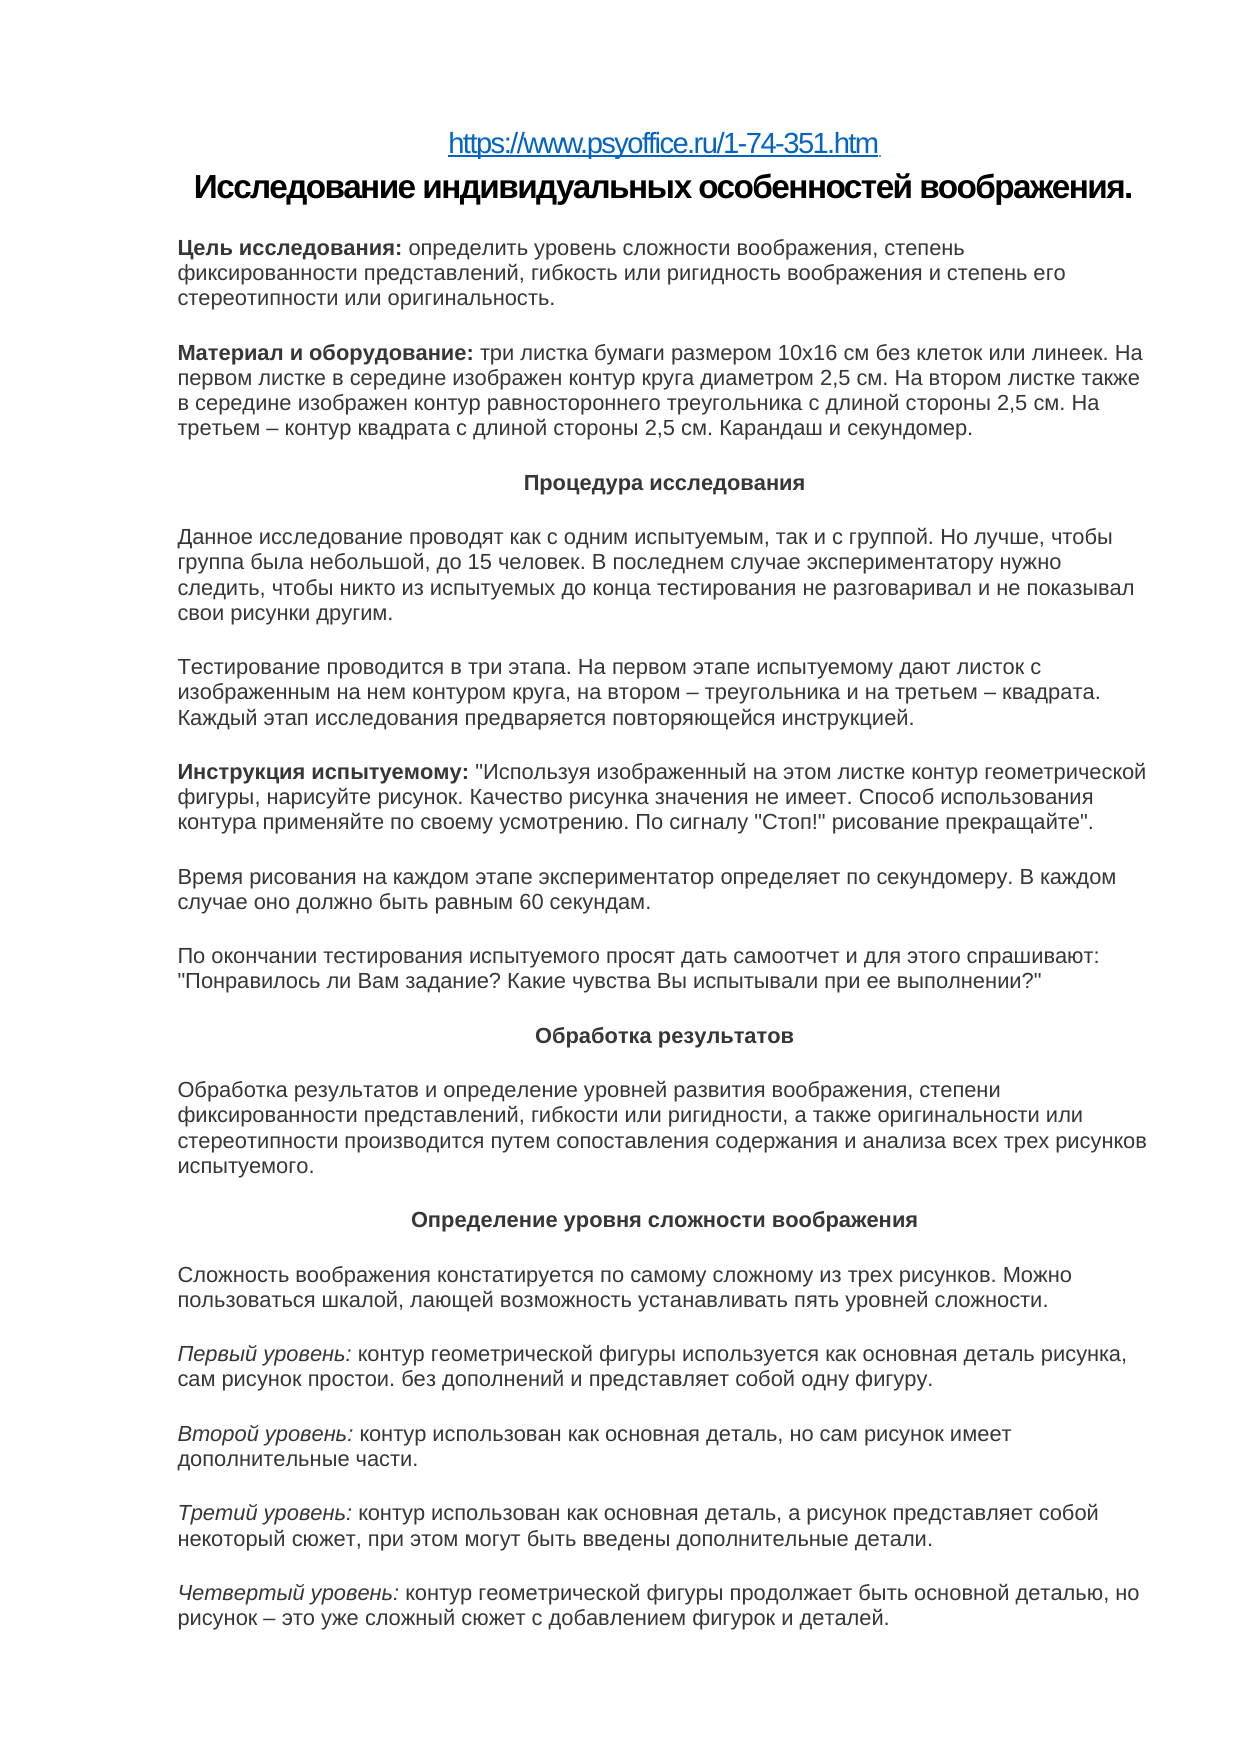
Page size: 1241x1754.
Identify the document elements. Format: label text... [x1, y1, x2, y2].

text Обработка результатов [177, 1023, 1152, 1048]
text Сложность воображения констатируется по самому сложному из трех рисунков. Можно пользоваться шкалой, лающей возможность устанавливать пять уровней сложности. [177, 1262, 1152, 1312]
text Время рисования на каждом этапе экспериментатор определяет по секундомеру. В каждом случае оно должно быть равным 60 секундам. [177, 864, 1152, 914]
text https://www.psyoffice.ru/1-74-351.htm [177, 126, 1152, 159]
text Цель исследования: определить уровень сложности воображения, степень фиксированности представлений, гибкость или ригидность воображения и степень его стереотипности или оригинальность. [177, 235, 1152, 311]
text Материал и оборудование: три листка бумаги размером 10х16 см без клеток или линеек. На первом листке в середине изображен контур круга диаметром 2,5 см. На втором листке также в середине изображен контур равностороннего треугольника с длиной стороны 2,5 см. На третьем – контур квадрата с длиной стороны 2,5 см. Карандаш и секундомер. [177, 340, 1152, 441]
text Исследование индивидуальных особенностей воображения. [177, 167, 1152, 206]
text Инструкция испытуемому: "Используя изображенный на этом листке контур геометрической фигуры, нарисуйте рисунок. Качество рисунка значения не имеет. Способ использования контура применяйте по своему усмотрению. По сигналу "Стоп!" рисование прекращайте". [177, 759, 1152, 834]
text Процедура исследования [177, 470, 1152, 495]
text Третий уровень: контур использован как основная деталь, а рисунок представляет собой некоторый сюжет, при этом могут быть введены дополнительные детали. [177, 1500, 1152, 1551]
text Четвертый уровень: контур геометрической фигуры продолжает быть основной деталью, но рисунок – это уже сложный сюжет с добавлением фигурок и деталей. [177, 1580, 1152, 1630]
text Тестирование проводится в три этапа. На первом этапе испытуемому дают листок с изображенным на нем контуром круга, на втором – треугольника и на третьем – квадрата. Каждый этап исследования предваряется повторяющейся инструкцией. [177, 654, 1152, 730]
text Второй уровень: контур использован как основная деталь, но сам рисунок имеет дополнительные части. [177, 1421, 1152, 1471]
text По окончании тестирования испытуемого просят дать самоотчет и для этого спрашивают: "Понравилось ли Вам задание? Какие чувства Вы испытывали при ее выполнении?" [177, 943, 1152, 994]
text Первый уровень: контур геометрической фигуры используется как основная деталь рисунка, сам рисунок простои. без дополнений и представляет собой одну фигуру. [177, 1341, 1152, 1392]
text Определение уровня сложности воображения [177, 1207, 1152, 1232]
text Обработка результатов и определение уровней развития воображения, степени фиксированности представлений, гибкости или ригидности, а также оригинальности или стереотипности производится путем сопоставления содержания и анализа всех трех рисунков испытуемого. [177, 1077, 1152, 1178]
text Данное исследование проводят как с одним испытуемым, так и с группой. Но лучше, чтобы группа была небольшой, до 15 человек. В последнем случае экспериментатору нужно следить, чтобы никто из испытуемых до конца тестирования не разговаривал и не показывал свои рисунки другим. [177, 524, 1152, 625]
